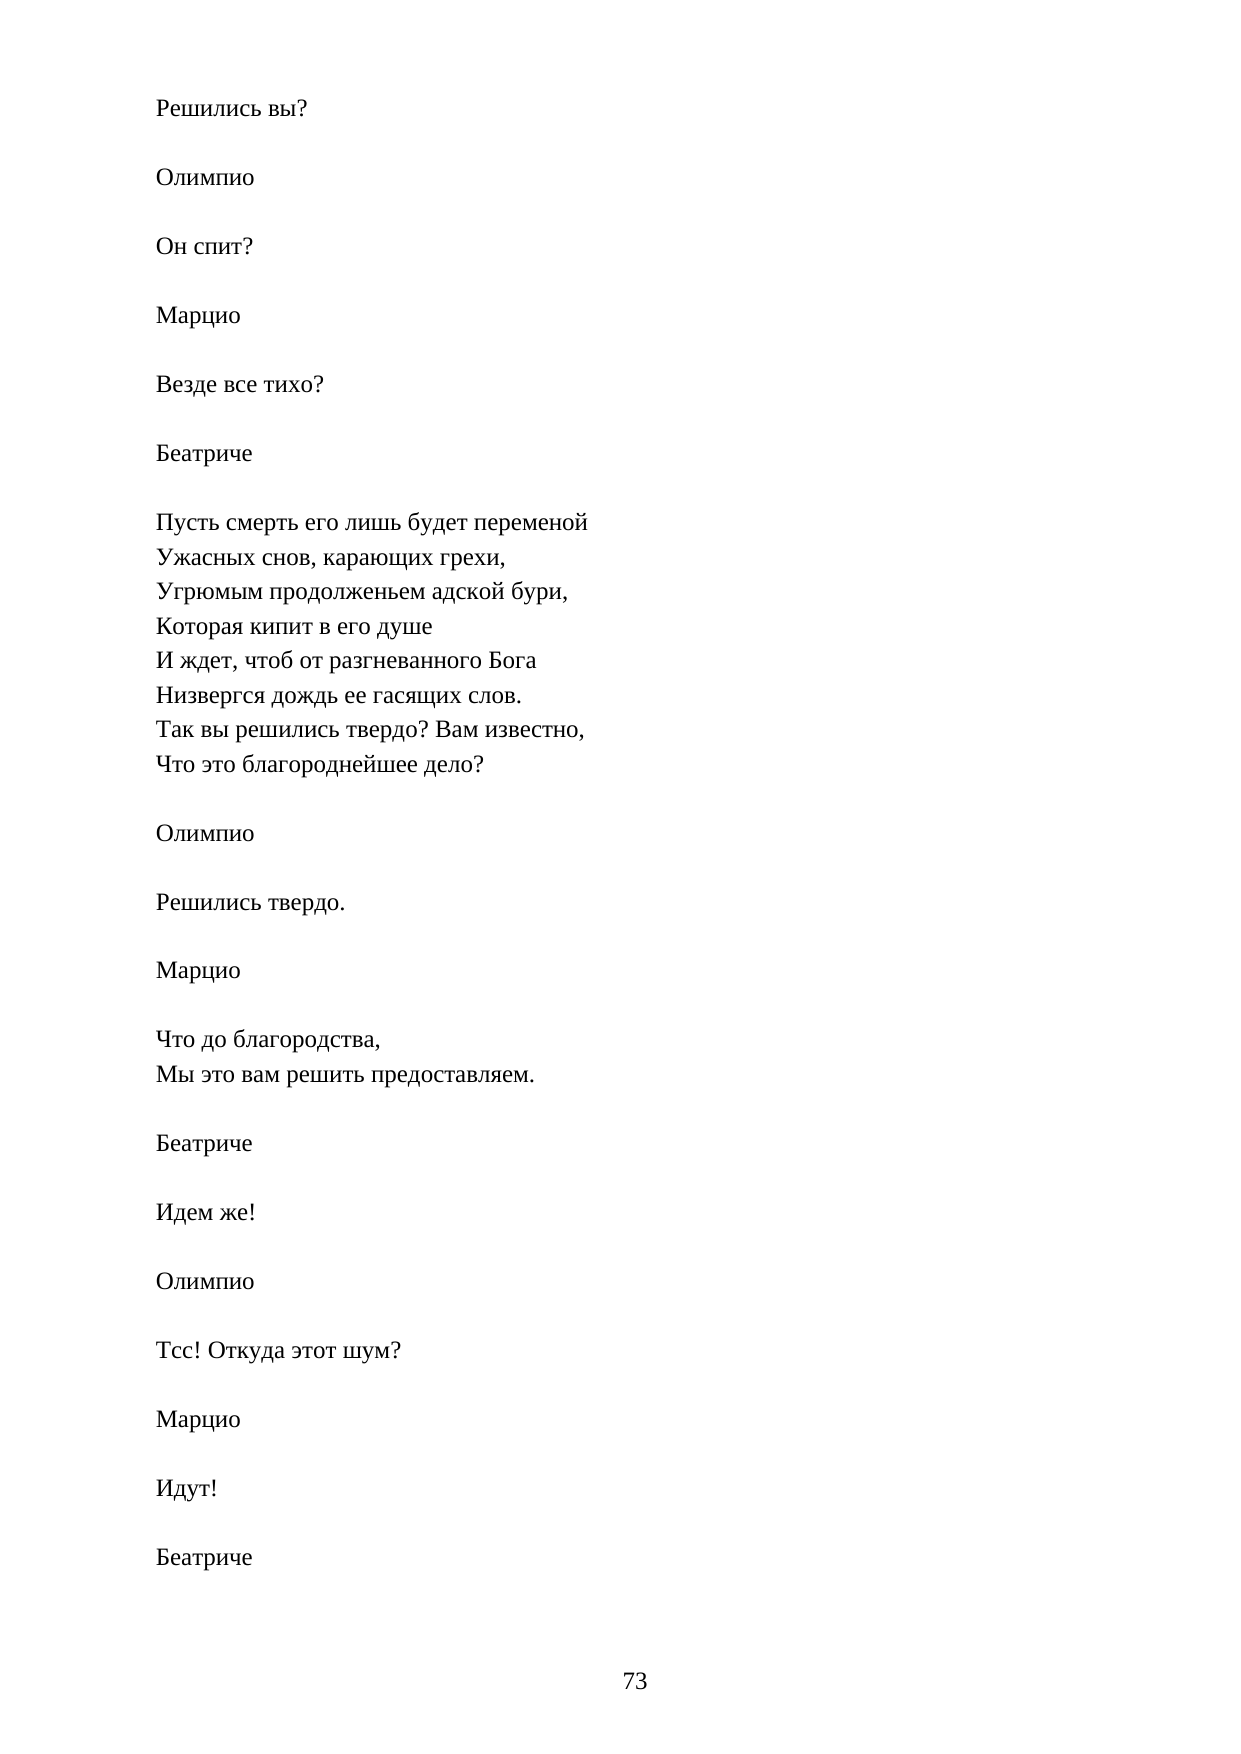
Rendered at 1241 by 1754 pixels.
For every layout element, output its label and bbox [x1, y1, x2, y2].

text [118, 59, 1152, 1605]
